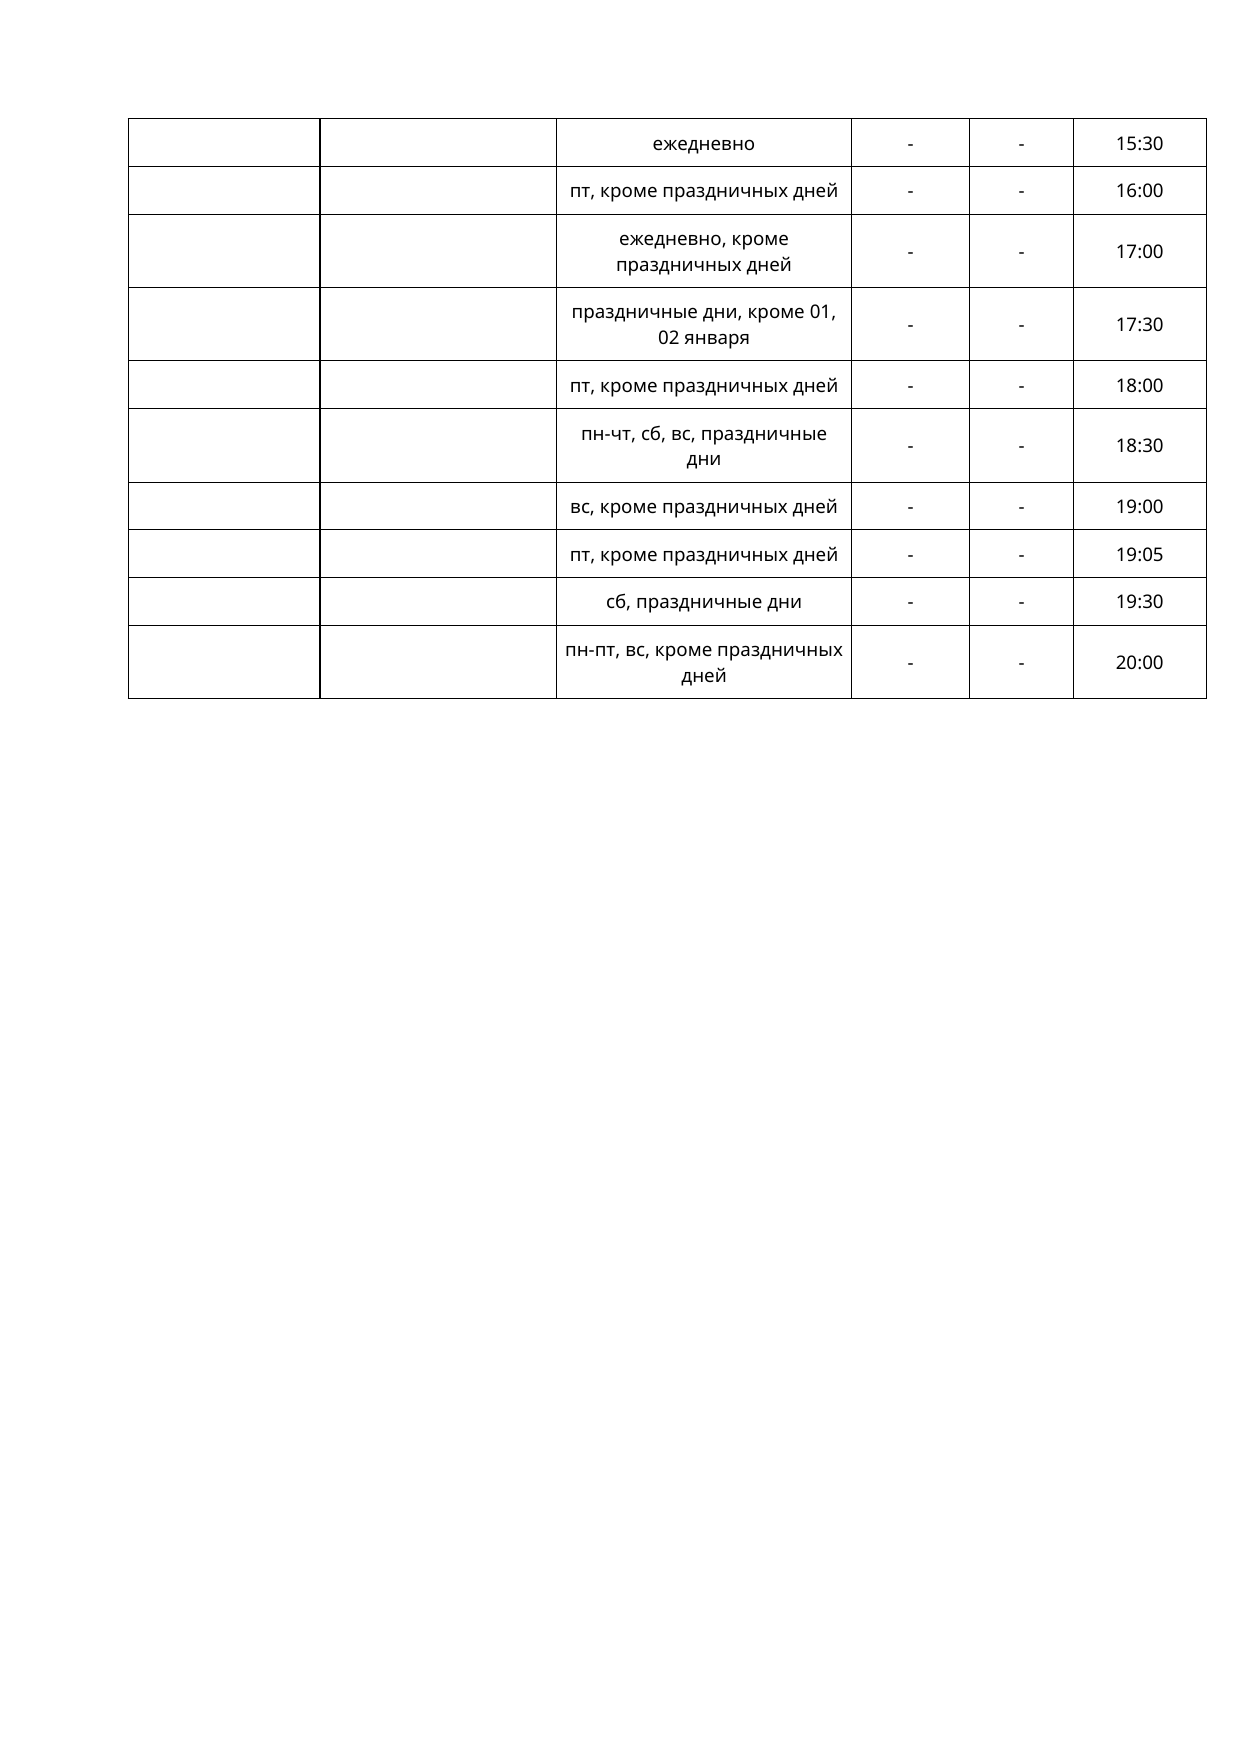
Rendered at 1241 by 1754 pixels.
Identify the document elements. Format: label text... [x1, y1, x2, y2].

table_cell - [852, 409, 969, 482]
table_cell - [970, 167, 1073, 214]
table_cell [321, 626, 556, 698]
table_cell [129, 626, 319, 698]
table_cell [129, 288, 319, 360]
table_cell - [970, 288, 1073, 360]
table_cell - [970, 483, 1073, 529]
table_cell 15:30 [1074, 119, 1206, 166]
table_cell [321, 409, 556, 482]
table_cell 18:00 [1074, 361, 1206, 408]
table_cell [129, 578, 319, 625]
table_cell сб, праздничные дни [557, 578, 851, 625]
table_cell пн-чт, сб, вс, праздничные дни [557, 409, 851, 482]
table_cell - [970, 361, 1073, 408]
table_cell [129, 409, 319, 482]
table_cell 18:30 [1074, 409, 1206, 482]
table_cell [129, 167, 319, 214]
table_cell [321, 361, 556, 408]
table_cell - [852, 167, 969, 214]
table_cell пт, кроме праздничных дней [557, 361, 851, 408]
table_cell ежедневно, кроме праздничных дней [557, 215, 851, 287]
table_cell [129, 483, 319, 529]
table_cell - [852, 530, 969, 577]
table_cell - [852, 483, 969, 529]
table_cell [321, 578, 556, 625]
table_cell праздничные дни, кроме 01, 02 января [557, 288, 851, 360]
table_cell 17:00 [1074, 215, 1206, 287]
table_cell [129, 361, 319, 408]
table_cell пн-пт, вс, кроме праздничных дней [557, 626, 851, 698]
table_cell 19:05 [1074, 530, 1206, 577]
table_cell - [970, 409, 1073, 482]
table_cell 20:00 [1074, 626, 1206, 698]
table_cell - [970, 215, 1073, 287]
table_cell - [852, 626, 969, 698]
table_cell [321, 119, 556, 166]
table_cell вс, кроме праздничных дней [557, 483, 851, 529]
table_cell [129, 215, 319, 287]
table_cell - [970, 530, 1073, 577]
table_cell - [852, 361, 969, 408]
table_cell [321, 167, 556, 214]
table_cell - [852, 119, 969, 166]
table_cell [129, 530, 319, 577]
table_cell - [970, 626, 1073, 698]
table_cell [321, 288, 556, 360]
table_cell - [970, 578, 1073, 625]
table_cell пт, кроме праздничных дней [557, 167, 851, 214]
table_cell 19:00 [1074, 483, 1206, 529]
table_cell 16:00 [1074, 167, 1206, 214]
table_cell [321, 530, 556, 577]
table_cell - [970, 119, 1073, 166]
table_cell - [852, 215, 969, 287]
table_cell [129, 119, 319, 166]
table_cell пт, кроме праздничных дней [557, 530, 851, 577]
table_cell 17:30 [1074, 288, 1206, 360]
table_cell - [852, 288, 969, 360]
table_cell [321, 483, 556, 529]
table_cell ежедневно [557, 119, 851, 166]
table_cell - [852, 578, 969, 625]
table_cell 19:30 [1074, 578, 1206, 625]
table_cell [321, 215, 556, 287]
